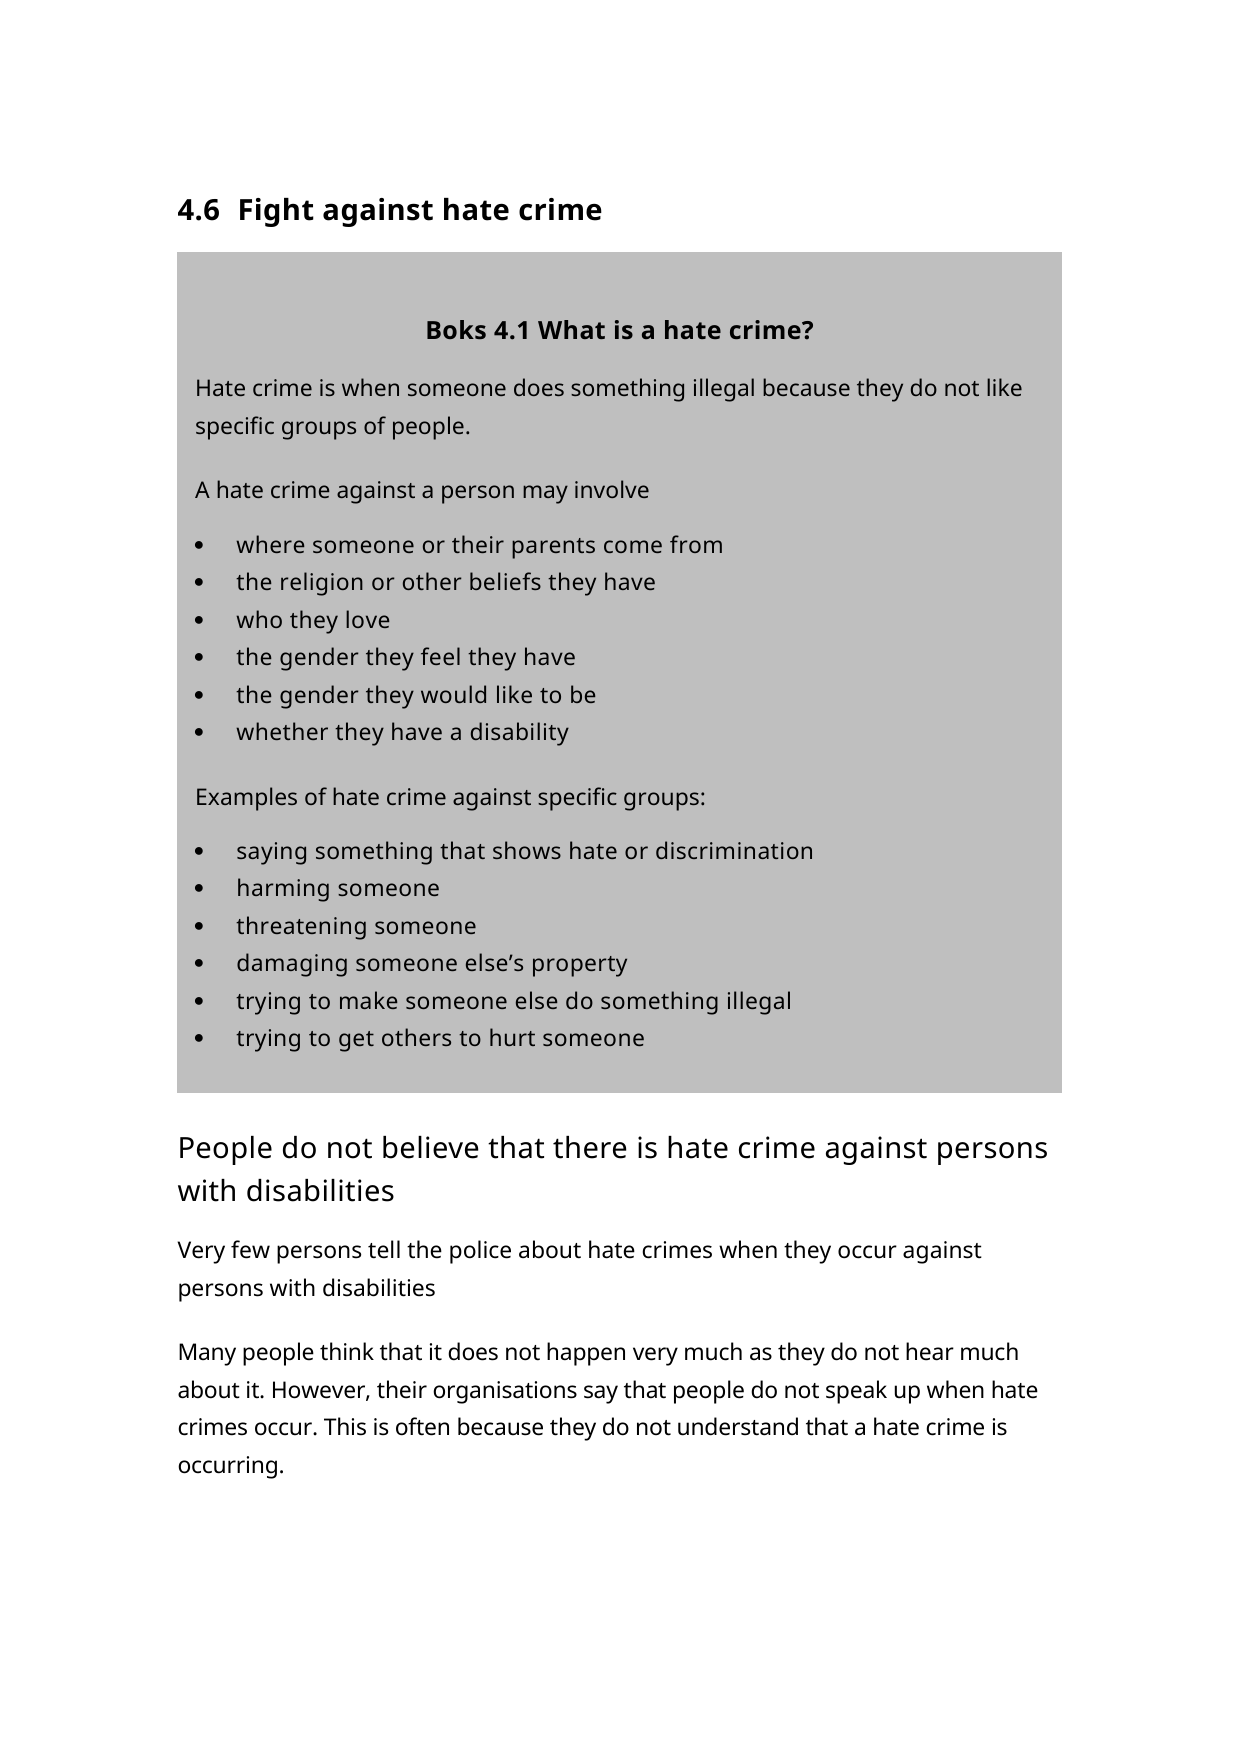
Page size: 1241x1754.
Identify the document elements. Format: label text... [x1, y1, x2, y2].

text People do not believe that there is hate crime against persons with disabilities [177, 1127, 1063, 1210]
table_header What is a hate crime? Hate crime is when someone does something illegal because they do not like specific groups of people. A hate crime against a person may involve where someone or their parents come from the religion or other beliefs they have who they love the gender they feel they have the gender they would like to be whether they have a disability Examples of hate crime against specific groups: saying something that shows hate or discrimination harming someone threatening someone damaging someone else’s property trying to make someone else do something illegal trying to get others to hurt someone [177, 252, 1062, 1093]
text Very few persons tell the police about hate crimes when they occur against persons with disabilities [177, 1234, 1063, 1303]
text Many people think that it does not happen very much as they do not hear much about it. However, their organisations say that people do not speak up when hate crimes occur. This is often because they do not understand that a hate crime is occurring. [177, 1336, 1063, 1480]
subtitle Fight against hate crime [177, 189, 1063, 229]
